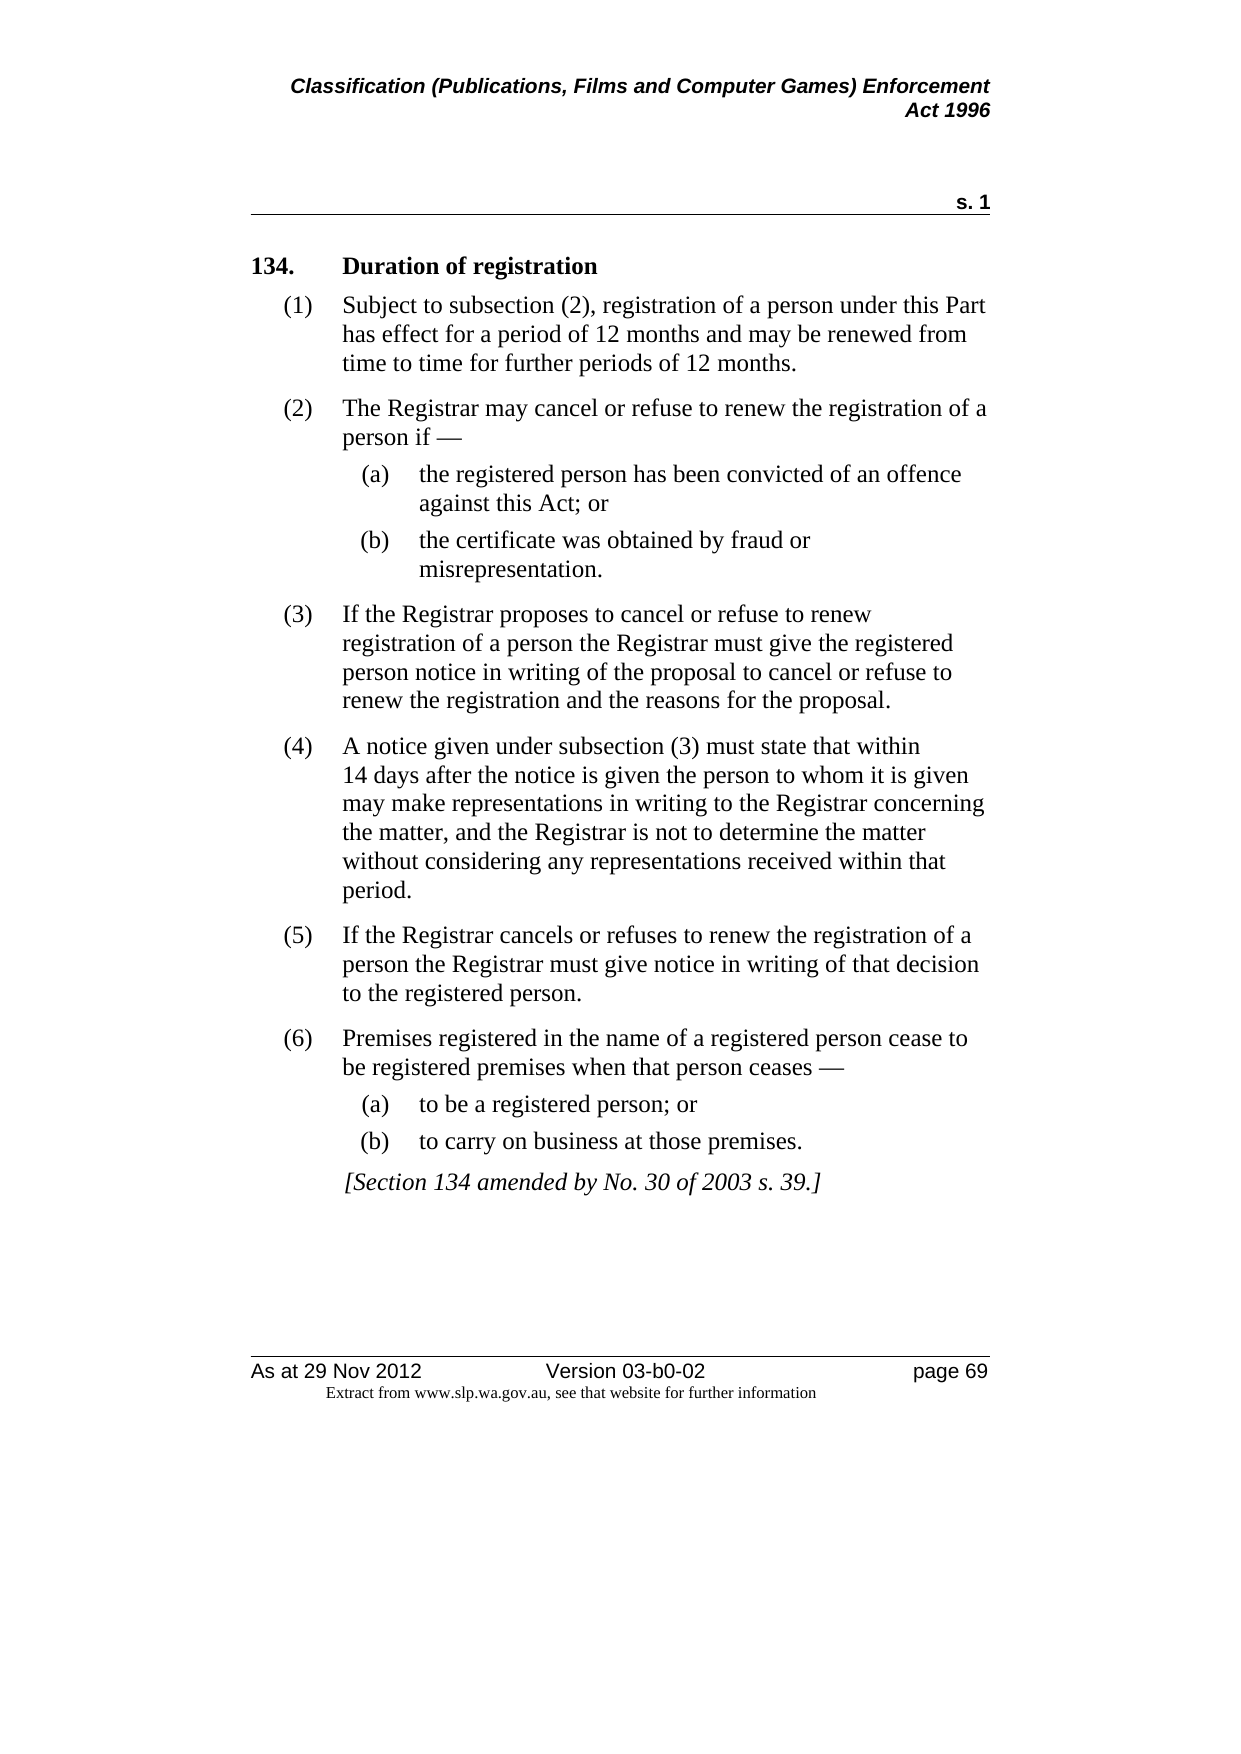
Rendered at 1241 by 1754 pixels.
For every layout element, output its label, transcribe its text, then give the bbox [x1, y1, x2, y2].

subtitle 134. Duration of registration [251, 251, 990, 280]
text (5) If the Registrar cancels or refuses to renew the registration of a person the Registrar must give notice in writing of that decision to the registered person. [251, 920, 990, 1006]
text (2) The Registrar may cancel or refuse to renew the registration of a person if — [251, 393, 990, 451]
text (3) If the Registrar proposes to cancel or refuse to renew registration of a person the Registrar must give the registered person notice in writing of the proposal to cancel or refuse to renew the registration and the reasons for the proposal. [251, 599, 990, 714]
text (b) the certificate was obtained by fraud or misrepresentation. [251, 525, 990, 583]
text (b) to carry on business at those premises. [251, 1126, 990, 1155]
text (a) the registered person has been convicted of an offence against this Act; or [251, 459, 990, 517]
text (6) Premises registered in the name of a registered person cease to be registered premises when that person ceases — [251, 1023, 990, 1081]
text (a) to be a registered person; or [251, 1089, 990, 1118]
text (4) A notice given under subsection (3) must state that within 14 days after the notice is given the person to whom it is given may make representations in writing to the Registrar concerning the matter, and the Registrar is not to determine the matter without considering any representations received within that period. [251, 731, 990, 903]
text [Section 134 amended by No. 30 of 2003 s. 39.] [251, 1167, 990, 1196]
text (1) Subject to subsection (2), registration of a person under this Part has effect for a period of 12 months and may be renewed from time to time for further periods of 12 months. [251, 291, 990, 377]
